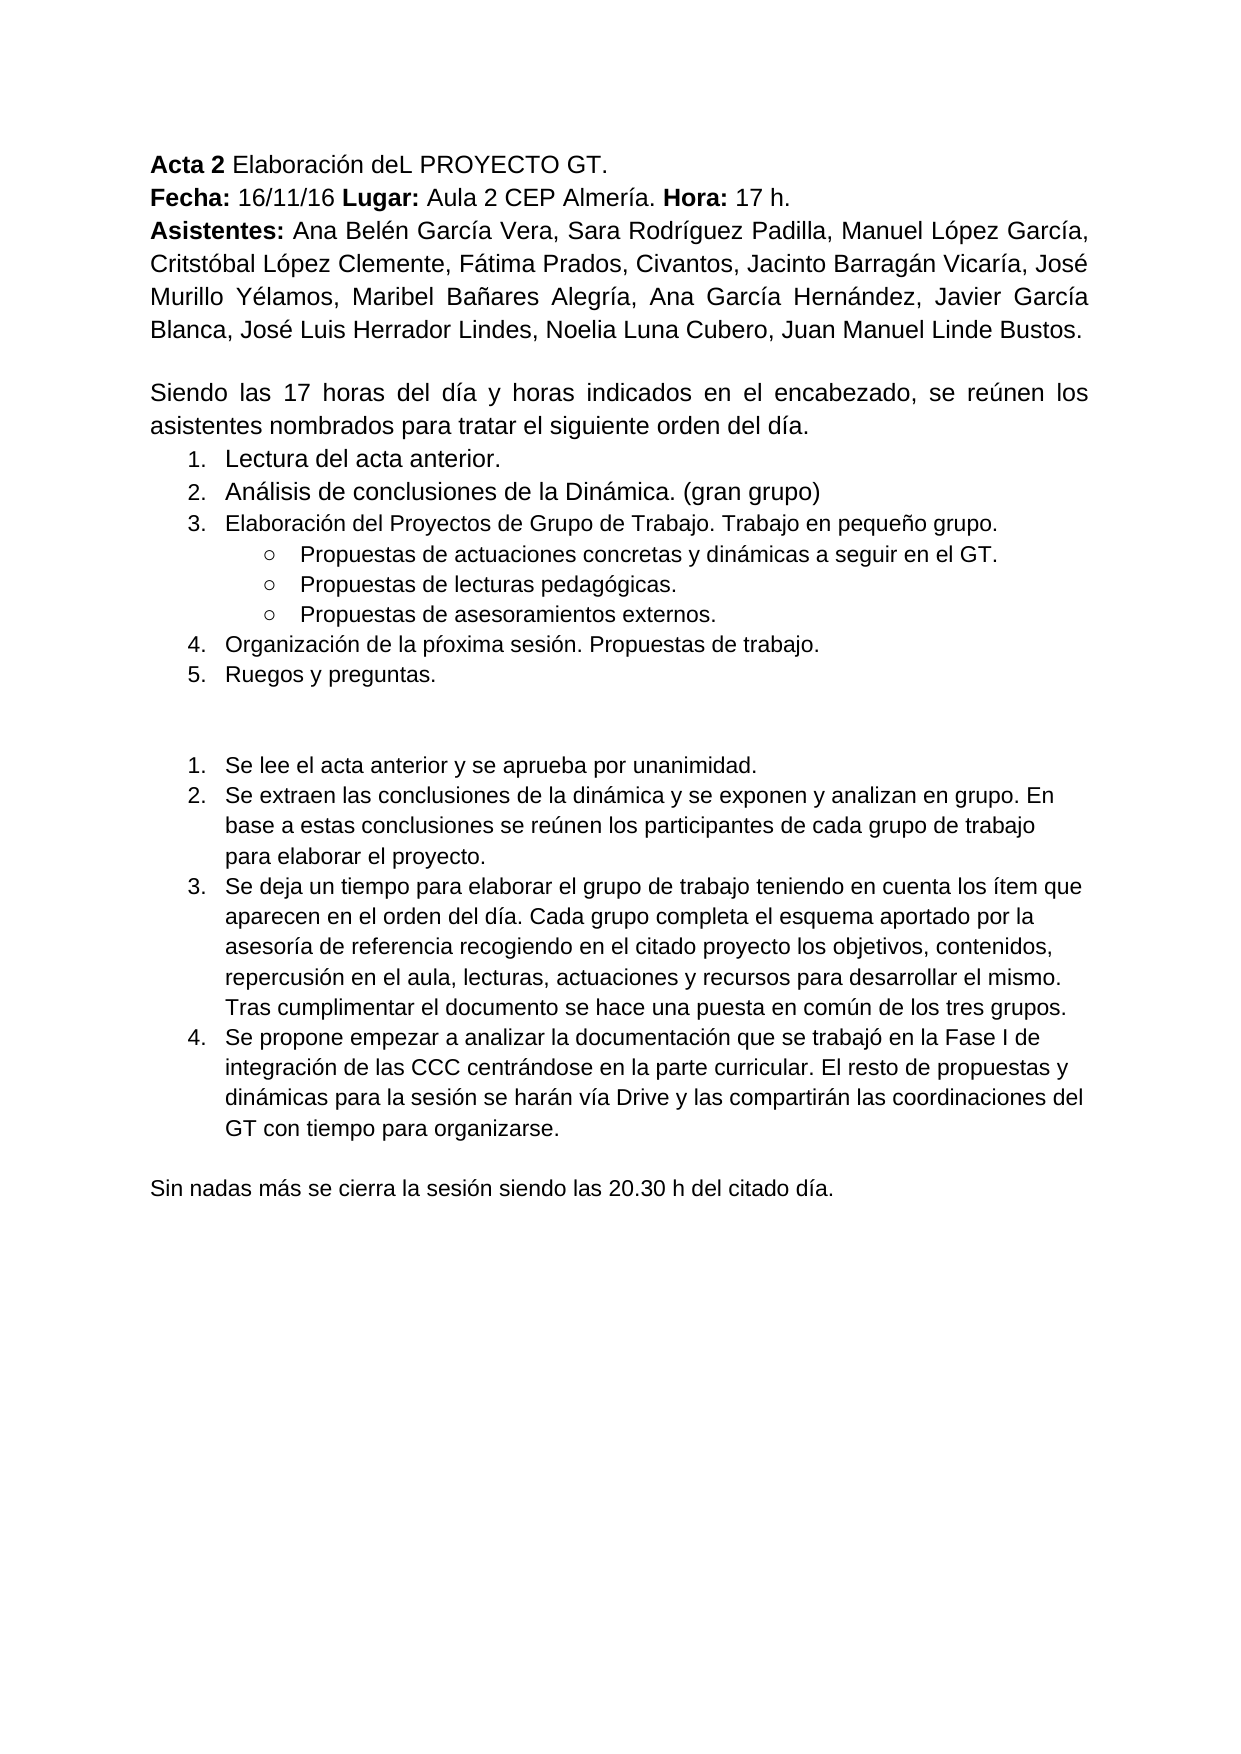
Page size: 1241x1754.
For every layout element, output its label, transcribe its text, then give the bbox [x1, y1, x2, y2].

list Se propone empezar a analizar la documentación que se trabajó en la Fase I de integración de las CCC centrándose en la parte curricular. El resto de propuestas y dinámicas para la sesión se harán vía Drive y las compartirán las coordinaciones del GT con tiempo para organizarse. [187, 1024, 1090, 1141]
list Propuestas de asesoramientos externos. [262, 601, 1090, 627]
text Siendo las 17 horas del día y horas indicados en el encabezado, se reúnen los asistentes nombrados para tratar el siguiente orden del día. [150, 378, 1090, 440]
text Fecha: 16/11/16 Lugar: Aula 2 CEP Almería. Hora: 17 h. [150, 183, 1090, 212]
list Elaboración del Proyectos de Grupo de Trabajo. Trabajo en pequeño grupo. [187, 510, 1090, 537]
list Se extraen las conclusiones de la dinámica y se exponen y analizan en grupo. En base a estas conclusiones se reúnen los participantes de cada grupo de trabajo para elaborar el proyecto. [187, 782, 1090, 869]
list Propuestas de lecturas pedagógicas. [262, 571, 1090, 597]
text Acta 2 Elaboración deL PROYECTO GT. [150, 150, 1090, 179]
text Asistentes: Ana Belén García Vera, Sara Rodríguez Padilla, Manuel López García, Critstóbal López Clemente, Fátima Prados, Civantos, Jacinto Barragán Vicaría, José Murillo Yélamos, Maribel Bañares Alegría, Ana García Hernández, Javier García Blanca, José Luis Herrador Lindes, Noelia Luna Cubero, Juan Manuel Linde Bustos. [150, 216, 1090, 344]
list Se lee el acta anterior y se aprueba por unanimidad. [187, 752, 1090, 778]
list Propuestas de actuaciones concretas y dinámicas a seguir en el GT. [262, 541, 1090, 567]
list Se deja un tiempo para elaborar el grupo de trabajo teniendo en cuenta los ítem que aparecen en el orden del día. Cada grupo completa el esquema aportado por la asesoría de referencia recogiendo en el citado proyecto los objetivos, contenidos, repercusión en el aula, lecturas, actuaciones y recursos para desarrollar el mismo. [187, 873, 1090, 990]
text Sin nadas más se cierra la sesión siendo las 20.30 h del citado día. [150, 1175, 1090, 1201]
list Organización de la pŕoxima sesión. Propuestas de trabajo. [187, 631, 1090, 658]
text Tras cumplimentar el documento se hace una puesta en común de los tres grupos. [150, 994, 1090, 1020]
list Ruegos y preguntas. [187, 661, 1090, 688]
list Lectura del acta anterior. [187, 444, 1090, 473]
list Análisis de conclusiones de la Dinámica. (gran grupo) [187, 477, 1090, 506]
